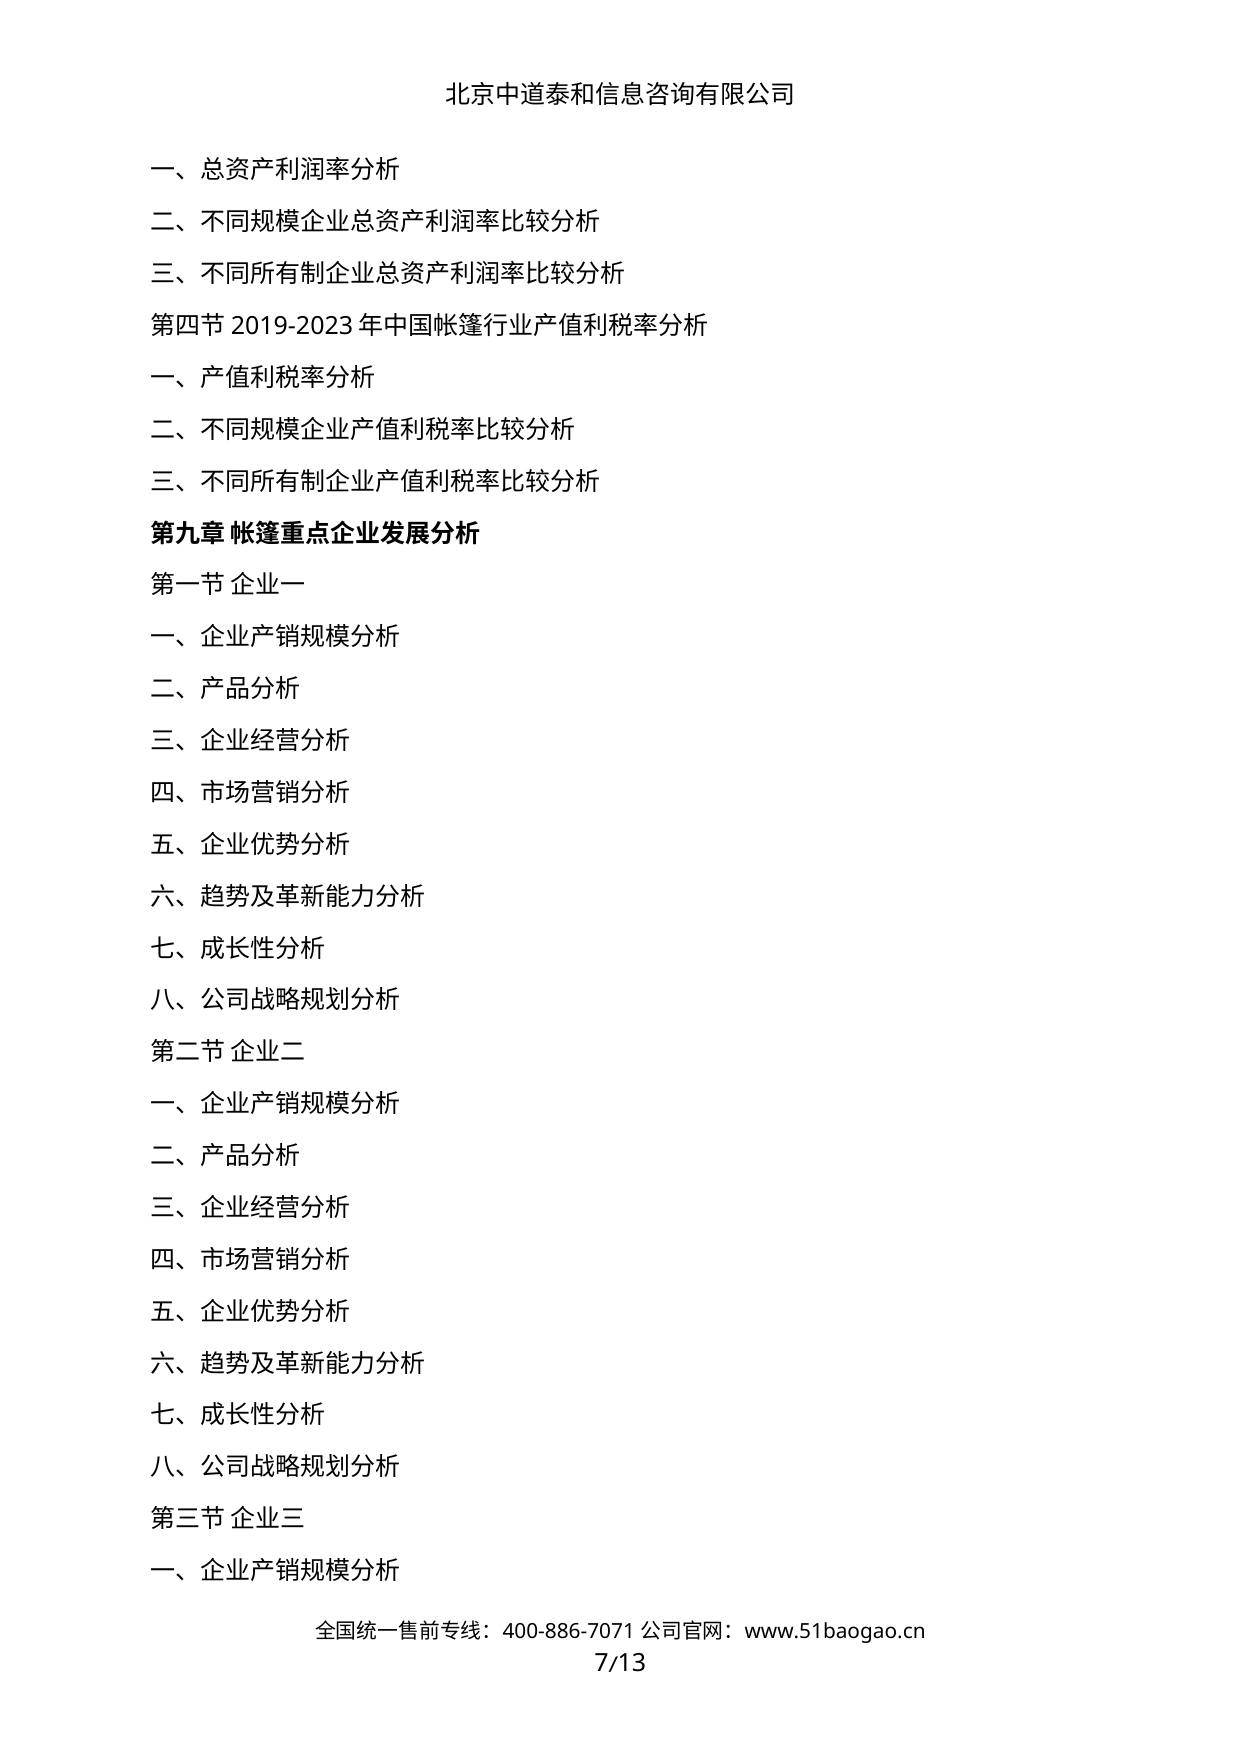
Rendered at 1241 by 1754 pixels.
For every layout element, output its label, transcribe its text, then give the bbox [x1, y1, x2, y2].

text 二、不同规模企业总资产利润率比较分析 [150, 202, 1090, 238]
text 二、产品分析 [150, 1136, 1090, 1172]
text 三、不同所有制企业产值利税率比较分析 [150, 461, 1090, 497]
text 五、企业优势分析 [150, 824, 1090, 861]
text 六、趋势及革新能力分析 [150, 1343, 1090, 1379]
text 一、企业产销规模分析 [150, 1551, 1090, 1587]
text 三、企业经营分析 [150, 721, 1090, 757]
text 一、产值利税率分析 [150, 357, 1090, 394]
text 二、不同规模企业产值利税率比较分析 [150, 409, 1090, 446]
text 一、企业产销规模分析 [150, 617, 1090, 653]
text 一、企业产销规模分析 [150, 1084, 1090, 1120]
text 第四节 2019-2023年中国帐篷行业产值利税率分析 [150, 306, 1090, 342]
text 八、公司战略规划分析 [150, 980, 1090, 1016]
text 八、公司战略规划分析 [150, 1447, 1090, 1483]
text 三、不同所有制企业总资产利润率比较分析 [150, 254, 1090, 290]
text 五、企业优势分析 [150, 1291, 1090, 1327]
text 第三节 企业三 [150, 1499, 1090, 1535]
text 一、总资产利润率分析 [150, 150, 1090, 186]
text 三、企业经营分析 [150, 1187, 1090, 1224]
text 第一节 企业一 [150, 565, 1090, 601]
text 第二节 企业二 [150, 1032, 1090, 1068]
text 七、成长性分析 [150, 928, 1090, 964]
text 四、市场营销分析 [150, 772, 1090, 809]
text 四、市场营销分析 [150, 1239, 1090, 1276]
text 六、趋势及革新能力分析 [150, 876, 1090, 912]
text 第九章 帐篷重点企业发展分析 [150, 513, 1090, 549]
text 七、成长性分析 [150, 1395, 1090, 1431]
text 二、产品分析 [150, 669, 1090, 705]
